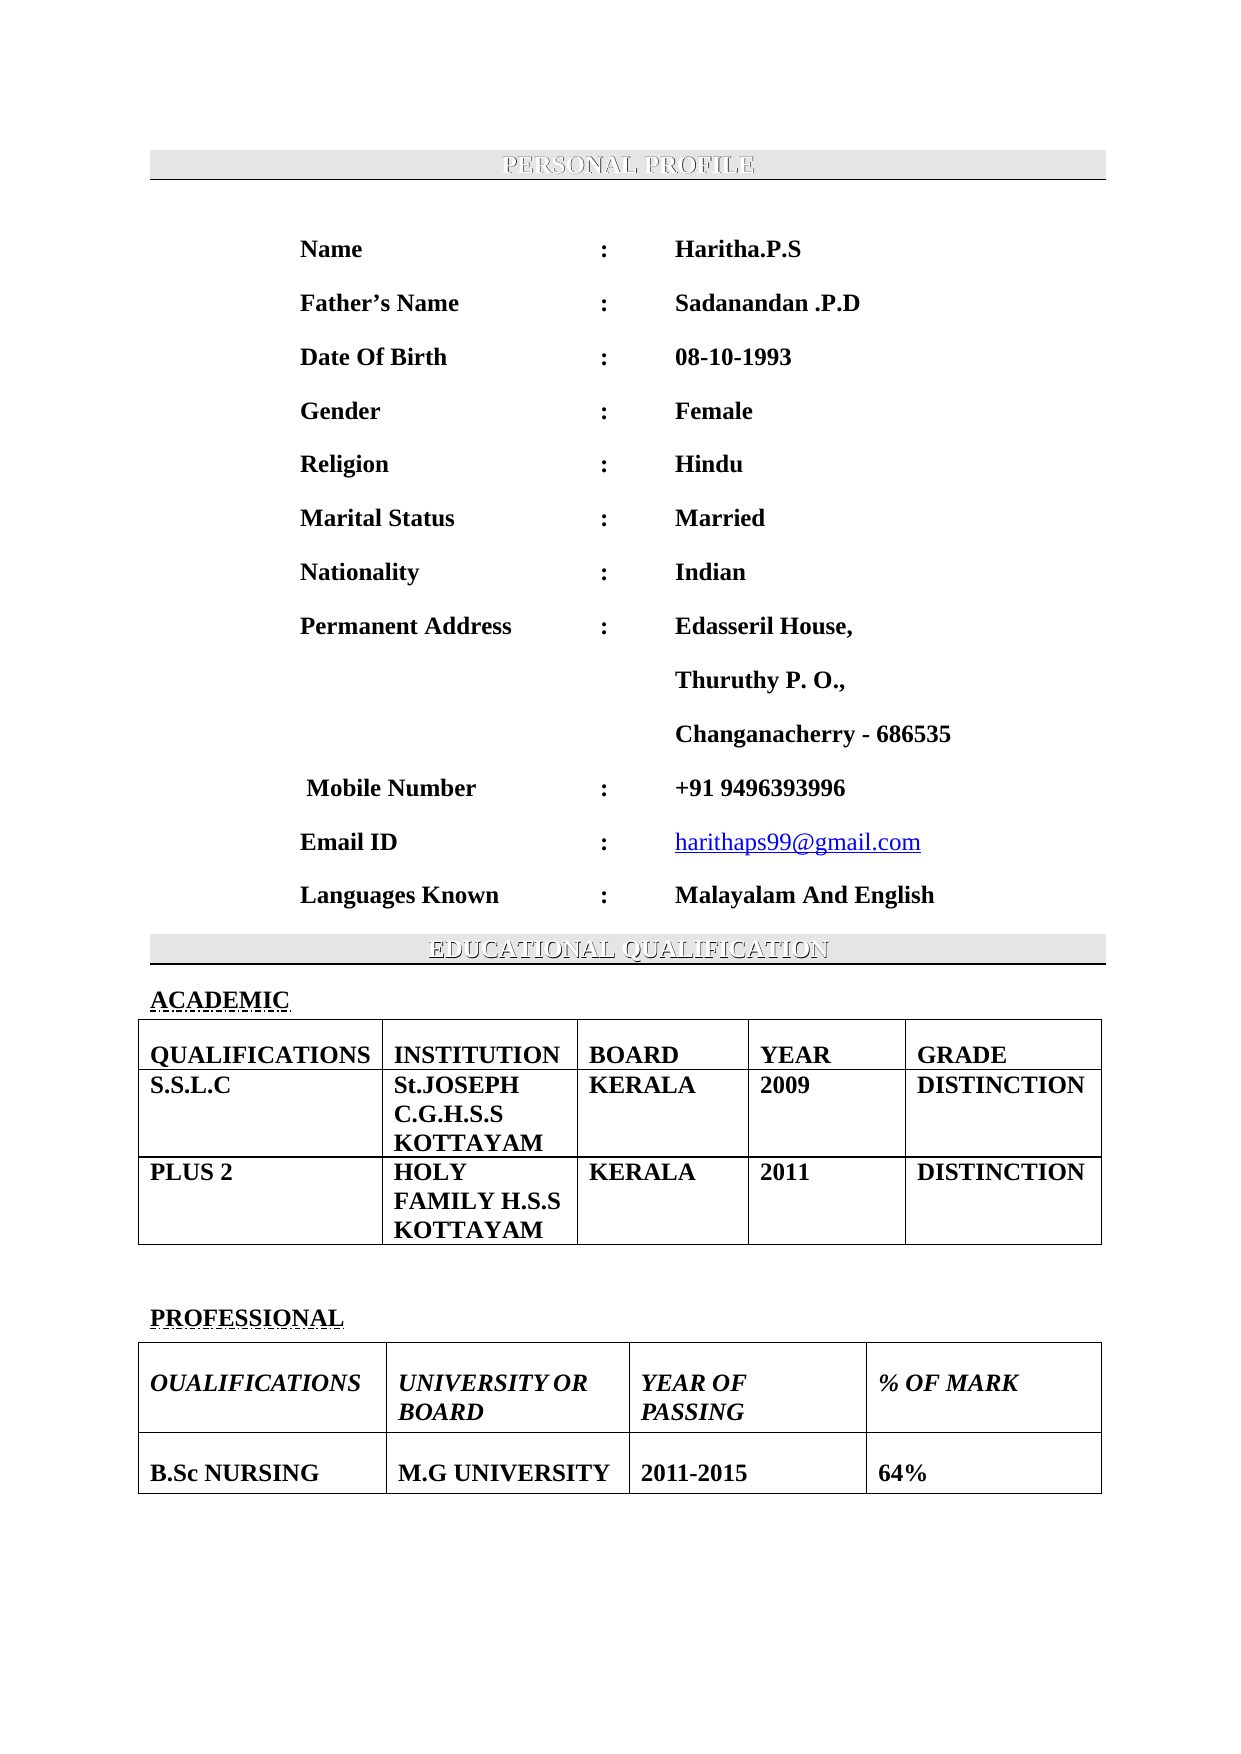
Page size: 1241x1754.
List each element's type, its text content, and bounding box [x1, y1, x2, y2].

table_header % OF MARK [867, 1343, 1101, 1432]
table_header YEAR [749, 1020, 905, 1069]
table_cell PLUS 2 [139, 1158, 382, 1244]
table_header OUALIFICATIONS [139, 1343, 386, 1432]
text PERSONAL PROFILE [150, 150, 1106, 179]
table_cell KERALA [578, 1158, 748, 1244]
table_cell S.S.L.C [139, 1070, 382, 1156]
text Mobile Number : +91 9496393996 [225, 773, 1090, 801]
text Date Of Birth : 08-10-1993 [225, 342, 1090, 371]
text Religion : Hindu [225, 449, 1090, 478]
text EDUCATIONAL QUALIFICATION [150, 934, 1106, 963]
table_cell DISTINCTION [906, 1070, 1101, 1156]
text Father’s Name : Sadanandan .P.D [225, 288, 1090, 317]
text Marital Status : Married [225, 503, 1090, 532]
table_header YEAR OF PASSING [630, 1343, 866, 1432]
table_header GRADE [906, 1020, 1101, 1069]
table_cell M.G UNIVERSITY [387, 1433, 629, 1493]
text Gender : Female [225, 396, 1090, 424]
text Changanacherry - 686535 [675, 719, 1090, 748]
table_cell KERALA [578, 1070, 748, 1156]
table_header QUALIFICATIONS [139, 1020, 382, 1069]
table_cell St.JOSEPH C.G.H.S.S KOTTAYAM [383, 1070, 577, 1156]
text Nationality : Indian [225, 557, 1090, 586]
table_cell 2009 [749, 1070, 905, 1156]
subtitle PROFESSIONAL [150, 1303, 1090, 1331]
table_header UNIVERSITY OR BOARD [387, 1343, 629, 1432]
text Permanent Address : Edasseril House, [225, 611, 1090, 640]
table_cell DISTINCTION [906, 1158, 1101, 1244]
text Languages Known : Malayalam And English [225, 880, 1090, 909]
table_header INSTITUTION [383, 1020, 577, 1069]
text Thuruthy P. O., [600, 665, 1090, 694]
text Email ID : harithaps99@gmail.com [225, 827, 1090, 855]
subtitle ACADEMIC [150, 985, 1090, 1014]
table_cell HOLY FAMILY H.S.S KOTTAYAM [383, 1158, 577, 1244]
table_cell 2011 [749, 1158, 905, 1244]
table_cell 2011-2015 [630, 1433, 866, 1493]
table_cell 64% [867, 1433, 1101, 1493]
table_header BOARD [578, 1020, 748, 1069]
text Name : Haritha.P.S [225, 234, 1090, 263]
table_cell B.Sc NURSING [139, 1433, 386, 1493]
